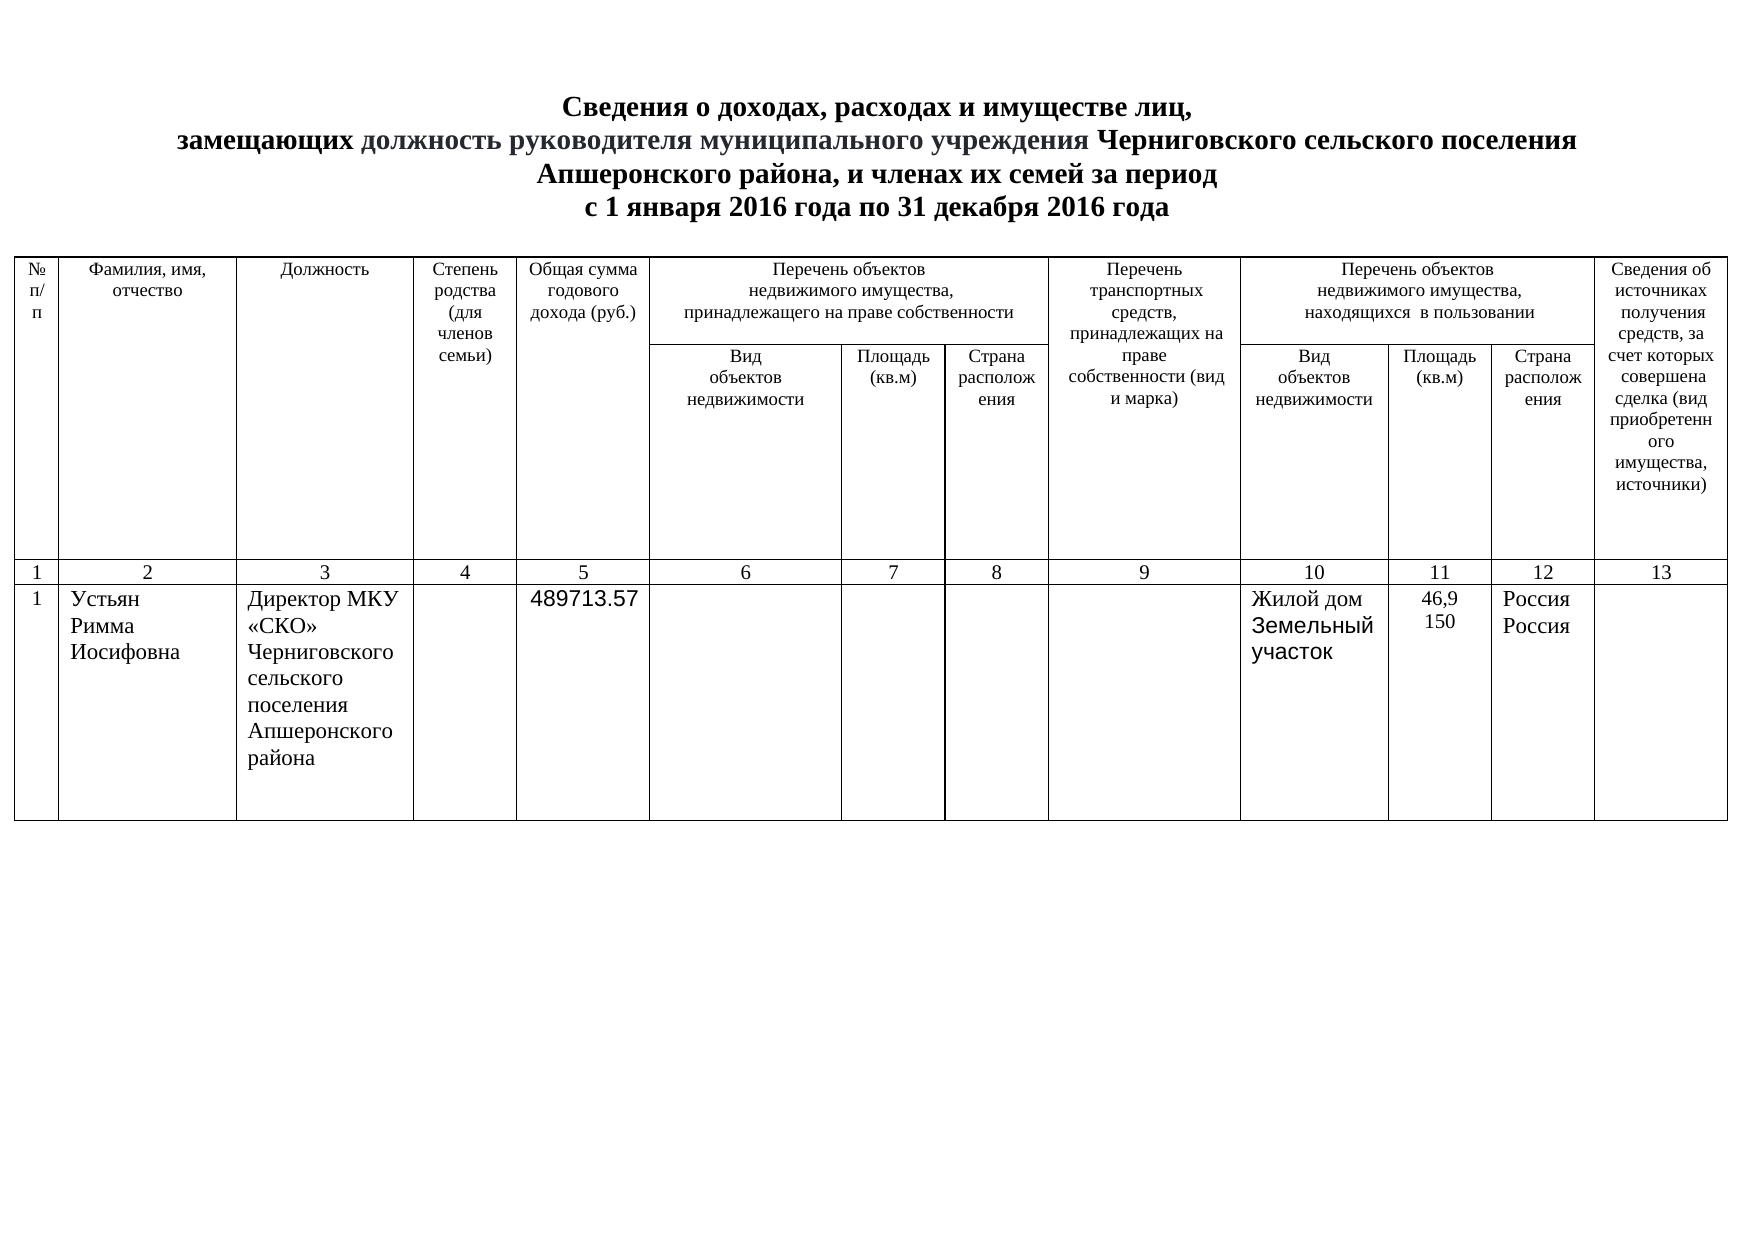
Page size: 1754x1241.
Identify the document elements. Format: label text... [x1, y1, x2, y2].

table_cell 489713.57 [517, 585, 649, 820]
table_cell Россия Россия [1492, 585, 1594, 820]
table_header Общая сумма годового дохода (руб.) [517, 258, 649, 559]
table_header Должность [237, 258, 413, 559]
table_header № п/п [15, 258, 58, 559]
table_cell 4 [414, 560, 516, 584]
table_cell Жилой дом Земельный участок [1241, 585, 1388, 820]
table_header Фамилия, имя, отчество [59, 258, 236, 559]
table_cell Вид объектов недвижимости [650, 345, 841, 559]
table_cell [1595, 585, 1727, 820]
table_cell Устьян Римма Иосифовна [59, 585, 236, 820]
table_cell 1 [15, 560, 58, 584]
table_cell [414, 585, 516, 820]
table_cell 13 [1595, 560, 1727, 584]
table_cell Страна расположения [946, 345, 1048, 559]
table_cell Площадь (кв.м) [842, 345, 944, 559]
table_cell [946, 585, 1048, 820]
table_header Перечень объектов недвижимого имущества, принадлежащего на праве собственности [650, 258, 1048, 344]
text с 1 января 2016 года по 31 декабря 2016 года [118, 189, 1636, 223]
table_cell Директор МКУ «СКО» Черниговского сельского поселения Апшеронского района [237, 585, 413, 820]
table_cell 6 [650, 560, 841, 584]
table_cell 8 [946, 560, 1048, 584]
text замещающих должность руководителя муниципального учреждения Черниговского сельского поселения Апшеронского района, и членах их семей за период [118, 122, 1636, 189]
table_cell 9 [1049, 560, 1240, 584]
table_cell 7 [842, 560, 944, 584]
table_cell [842, 585, 944, 820]
table_cell Вид объектов недвижимости [1241, 345, 1388, 559]
table_header Перечень объектов недвижимого имущества, находящихся в пользовании [1241, 258, 1594, 344]
table_cell 3 [237, 560, 413, 584]
table_cell 10 [1241, 560, 1388, 584]
table_cell [650, 585, 841, 820]
table_header Степень родства (для членов семьи) [414, 258, 516, 559]
table_header Сведения об источниках получения средств, за счет которых совершена сделка (вид приобретенного имущества, источники) [1595, 258, 1727, 559]
table_cell 5 [517, 560, 649, 584]
table_cell 11 [1389, 560, 1491, 584]
table_cell Площадь (кв.м) [1389, 345, 1491, 559]
text Сведения о доходах, расходах и имуществе лиц, [118, 89, 1636, 122]
table_cell 46,9 150 [1389, 585, 1491, 820]
table_header Перечень транспортных средств, принадлежащих на праве собственности (вид и марка) [1049, 258, 1240, 559]
table_cell 2 [59, 560, 236, 584]
table_cell 12 [1492, 560, 1594, 584]
table_cell Страна расположения [1492, 345, 1594, 559]
table_cell 1 [15, 585, 58, 820]
table_cell [1049, 585, 1240, 820]
